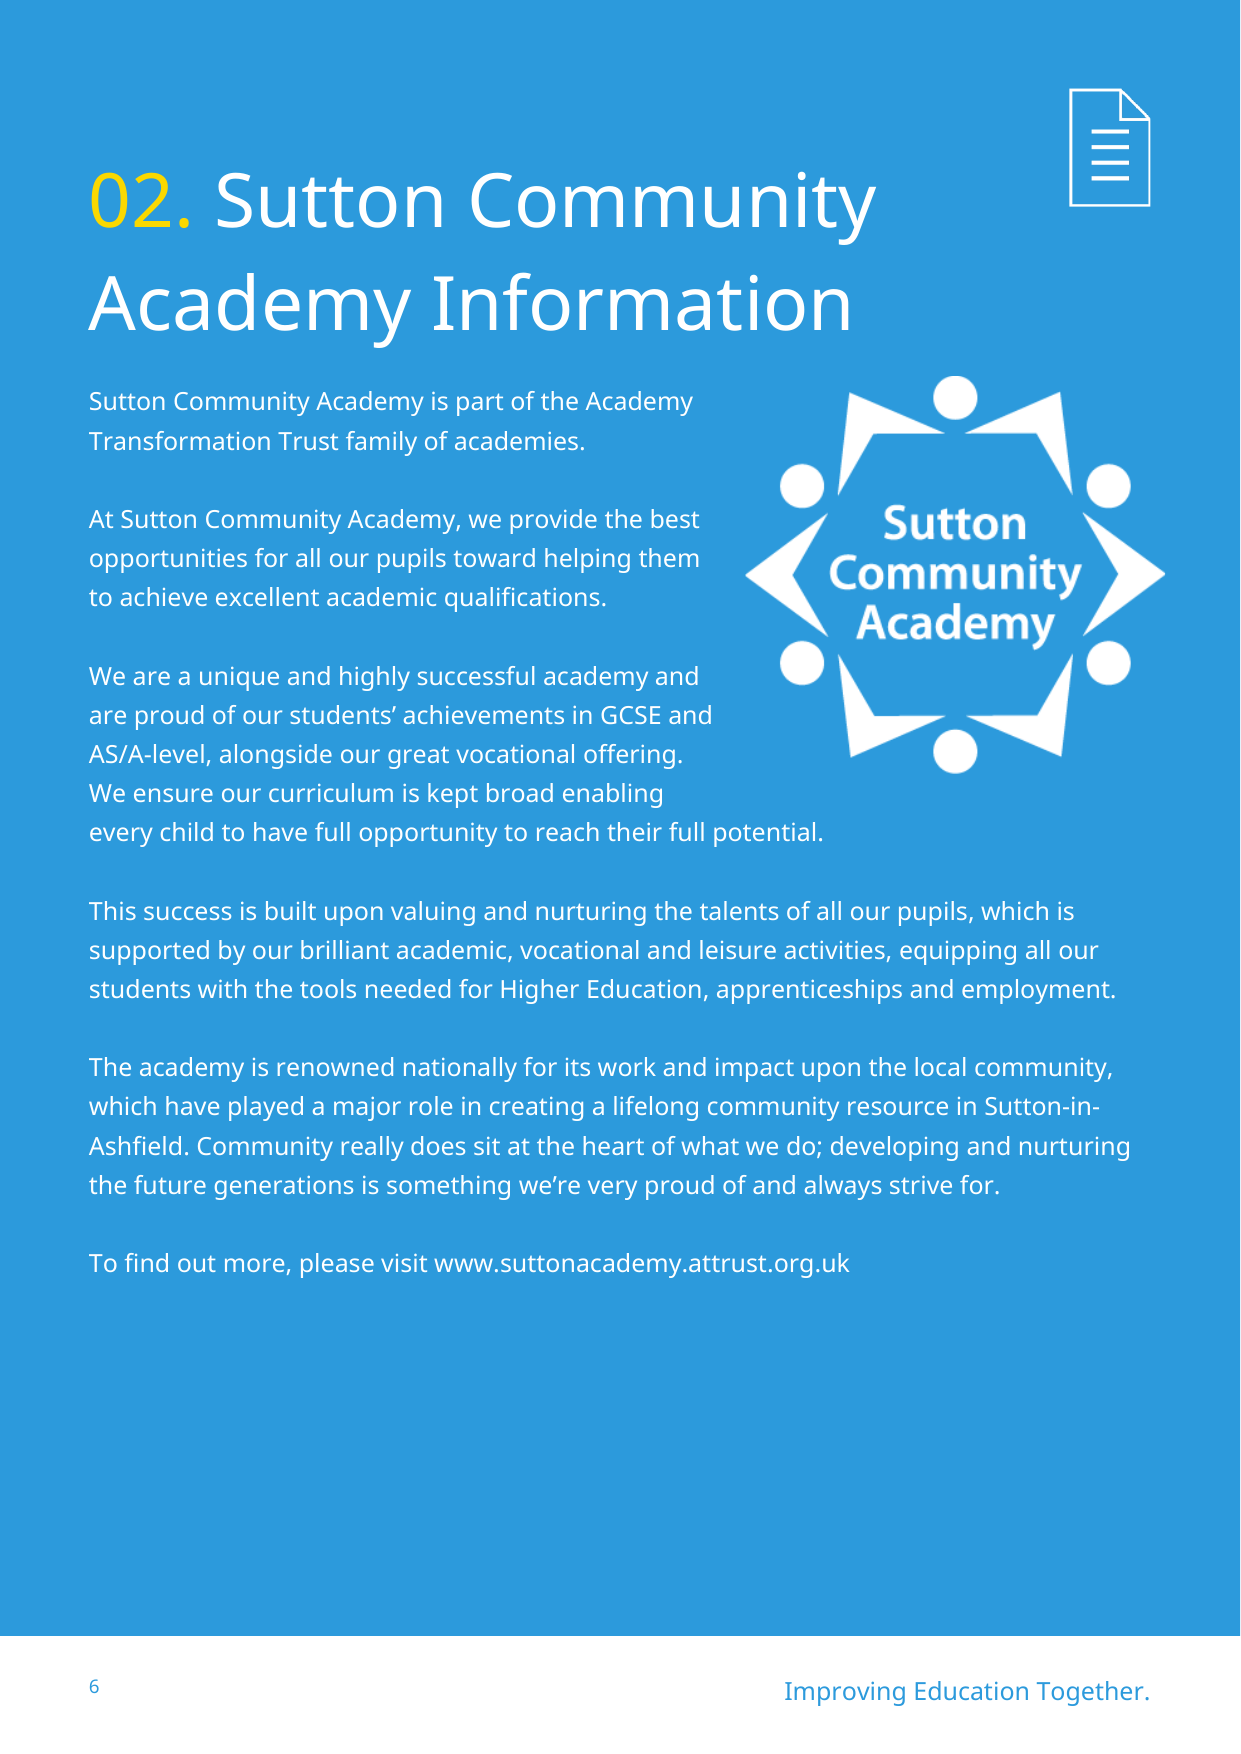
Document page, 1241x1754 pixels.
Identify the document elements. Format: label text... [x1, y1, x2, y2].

text We are a unique and highly successful academy and are proud of our students’ achievements in GCSE and AS/A-level, alongside our great vocational offering. We ensure our curriculum is kept broad enabling every child to have full opportunity to reach their full potential. [89, 658, 1152, 849]
text This success is built upon valuing and nurturing the talents of all our pupils, which is supported by our brilliant academic, vocational and leisure activities, equipping all our students with the tools needed for Higher Education, apprenticeships and employment. [89, 893, 1152, 1006]
picture [745, 376, 1166, 794]
picture [1069, 88, 1151, 207]
text Sutton Community Academy is part of the Academy Transformation Trust family of academies. [89, 384, 745, 457]
text The academy is renowned nationally for its work and impact upon the local community, which have played a major role in creating a lifelong community resource in Sutton-in-Ashfield. Community really does sit at the heart of what we do; developing and nurturing the future generations is something we’re very proud of and always strive for. [89, 1050, 1152, 1201]
text To find out more, please visit www.suttonacademy.attrust.org.uk [89, 1246, 1152, 1280]
text At Sutton Community Academy, we provide the best opportunities for all our pupils toward helping them to achieve excellent academic qualifications. [89, 501, 745, 614]
